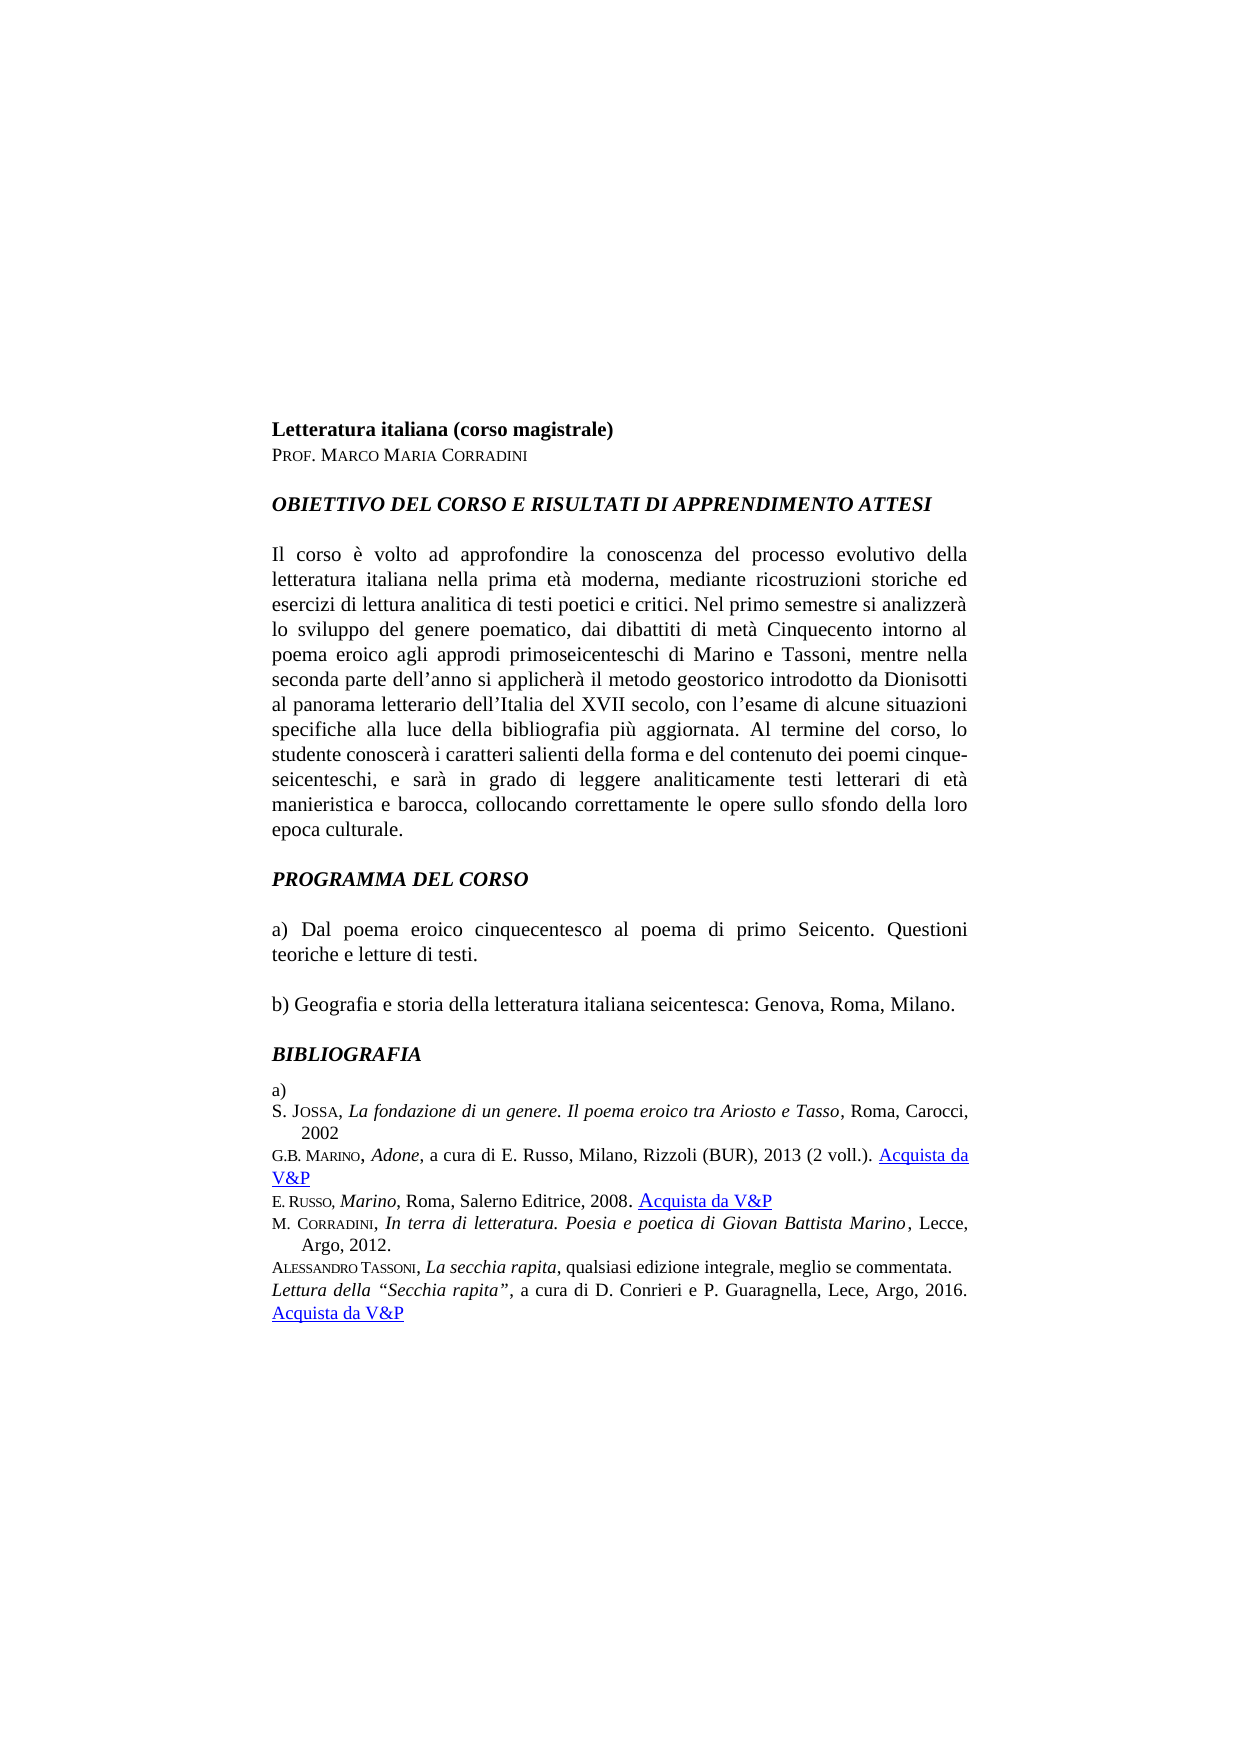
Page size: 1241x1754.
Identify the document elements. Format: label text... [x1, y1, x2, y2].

text a) Dal poema eroico cinquecentesco al poema di primo Seicento. Questioni teoriche e letture di testi. [272, 916, 968, 966]
subtitle Letteratura italiana (corso magistrale) [272, 416, 968, 441]
text Il corso è volto ad approfondire la conoscenza del processo evolutivo della letteratura italiana nella prima età moderna, mediante ricostruzioni storiche ed esercizi di lettura analitica di testi poetici e critici. Nel primo semestre si analizzerà lo sviluppo del genere poematico, dai dibattiti di metà Cinquecento intorno al poema eroico agli approdi primoseicenteschi di Marino e Tassoni, mentre nella seconda parte dell’anno si applicherà il metodo geostorico introdotto da Dionisotti al panorama letterario dell’Italia del XVII secolo, con l’esame di alcune situazioni specifiche alla luce della bibliografia più aggiornata. Al termine del corso, lo studente conoscerà i caratteri salienti della forma e del contenuto dei poemi cinque-seicenteschi, e sarà in grado di leggere analiticamente testi letterari di età manieristica e barocca, collocando correttamente le opere sullo sfondo della loro epoca culturale. [272, 541, 968, 841]
text Lettura della “Secchia rapita”, a cura di D. Conrieri e P. Guaragnella, Lece, Argo, 2016. Acquista da V&P [272, 1278, 968, 1324]
text BIBLIOGRAFIA [272, 1041, 968, 1066]
text Alessandro Tassoni, La secchia rapita, qualsiasi edizione integrale, meglio se commentata. [272, 1255, 968, 1278]
text PROGRAMMA DEL CORSO [272, 866, 968, 891]
text M. Corradini, In terra di letteratura. Poesia e poetica di Giovan Battista Marino, Lecce, Argo, 2012. [272, 1212, 968, 1255]
text S. Jossa, La fondazione di un genere. Il poema eroico tra Ariosto e Tasso, Roma, Carocci, 2002 [272, 1100, 968, 1143]
text OBIETTIVO DEL CORSO E RISULTATI DI APPRENDIMENTO ATTESI [272, 491, 968, 516]
text b) Geografia e storia della letteratura italiana seicentesca: Genova, Roma, Milano. [272, 991, 968, 1016]
text a) [272, 1079, 968, 1100]
text G.B. Marino, Adone, a cura di E. Russo, Milano, Rizzoli (BUR), 2013 (2 voll.). Acquista da V&P [272, 1143, 968, 1189]
subtitle Prof. Marco Maria Corradini [272, 441, 968, 466]
text E. Russo, Marino, Roma, Salerno Editrice, 2008. Acquista da V&P [272, 1189, 968, 1212]
